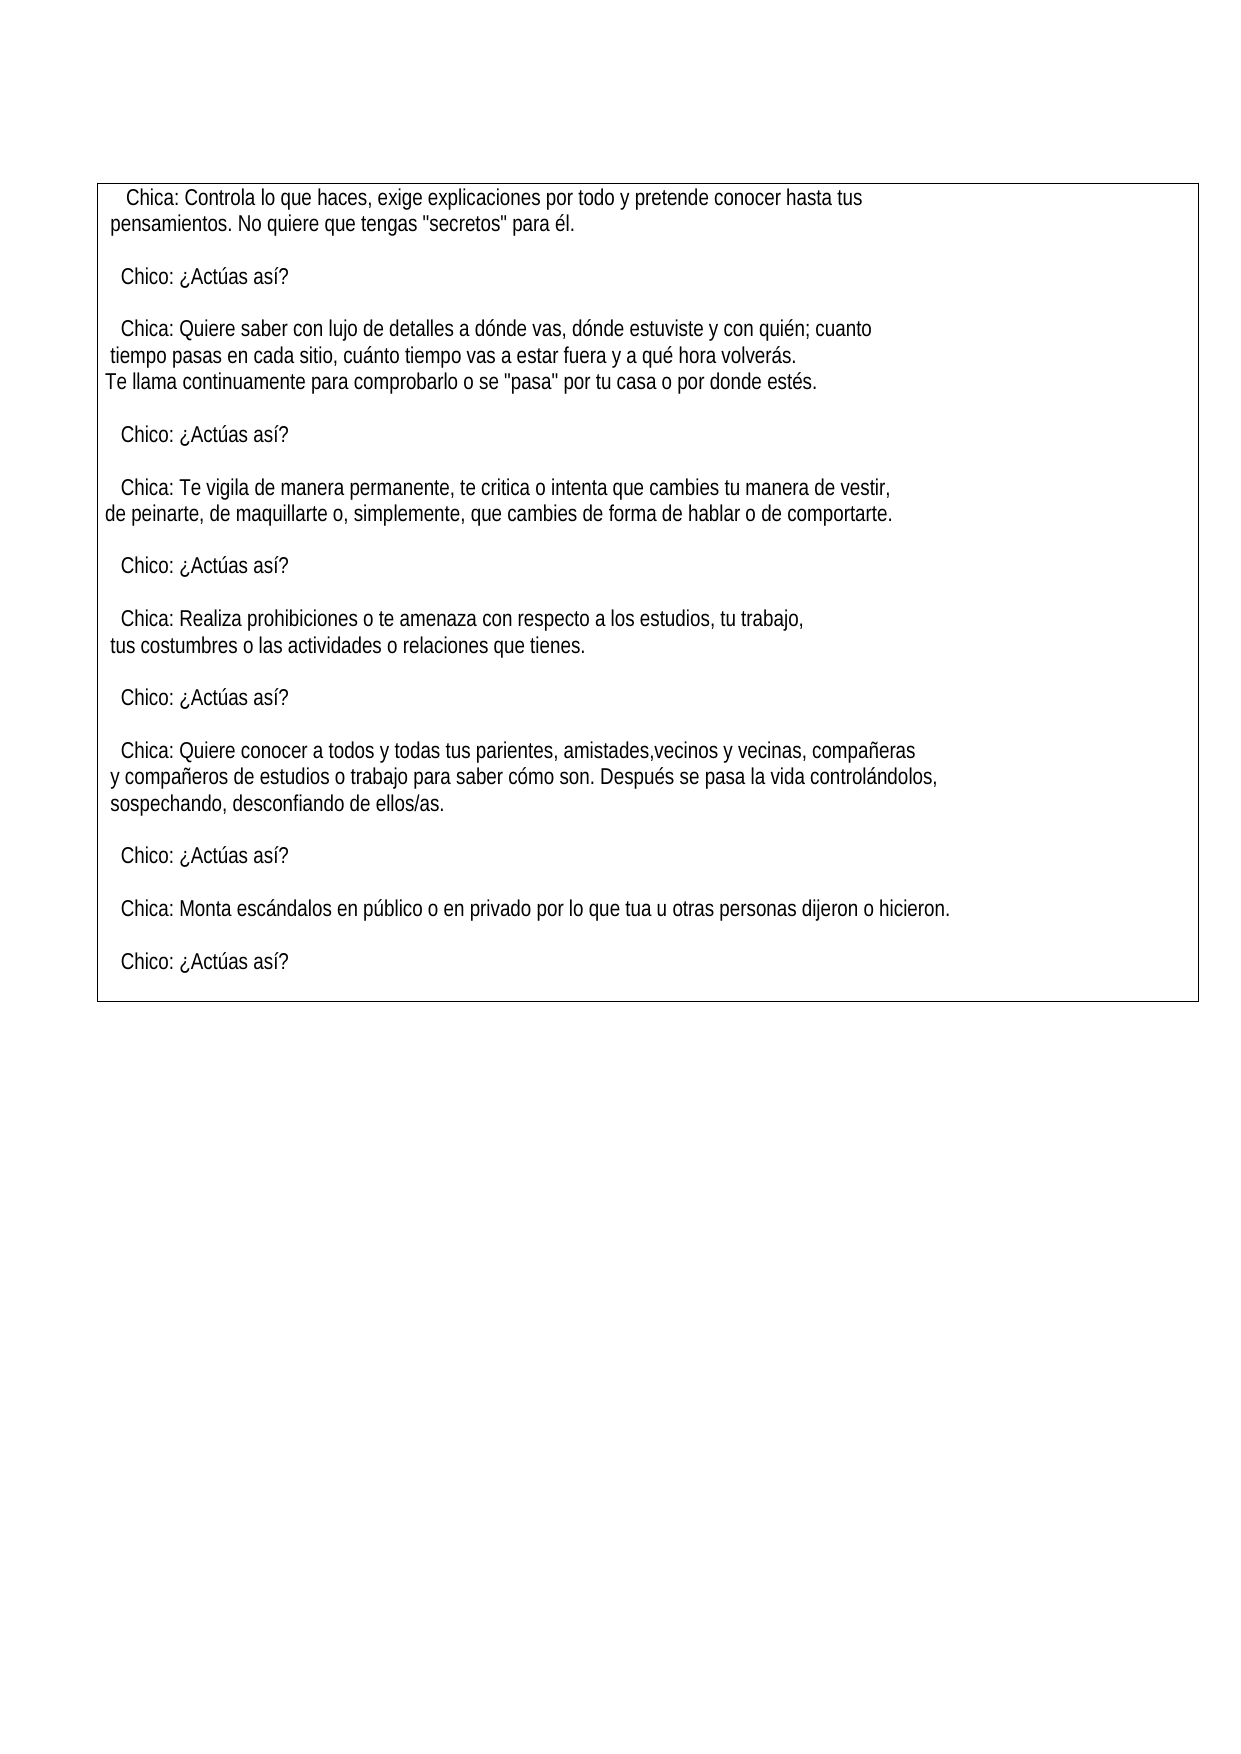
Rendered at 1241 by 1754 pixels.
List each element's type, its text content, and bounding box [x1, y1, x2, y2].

table_cell Chica: Controla lo que haces, exige explicaciones por todo y pretende conocer hasta tus pensamientos. No quiere que tengas "secretos" para él. Chico: ¿Actúas así? Chica: Quiere saber con lujo de detalles a dónde vas, dónde estuviste y con quién; cuanto tiempo pasas en cada sitio, cuánto tiempo vas a estar fuera y a qué hora volverás. Te llama continuamente para comprobarlo o se "pasa" por tu casa o por donde estés. Chico: ¿Actúas así? Chica: Te vigila de manera permanente, te critica o intenta que cambies tu manera de vestir, de peinarte, de maquillarte o, simplemente, que cambies de forma de hablar o de comportarte. Chico: ¿Actúas así? Chica: Realiza prohibiciones o te amenaza con respecto a los estudios, tu trabajo, tus costumbres o las actividades o relaciones que tienes. Chico: ¿Actúas así? Chica: Quiere conocer a todos y todas tus parientes, amistades,vecinos y vecinas, compañeras y compañeros de estudios o trabajo para saber cómo son. Después se pasa la vida controlándolos, sospechando, desconfiando de ellos/as. Chico: ¿Actúas así? Chica: Monta escándalos en público o en privado por lo que tua u otras personas dijeron o hicieron. Chico: ¿Actúas así? [98, 184, 1198, 1001]
